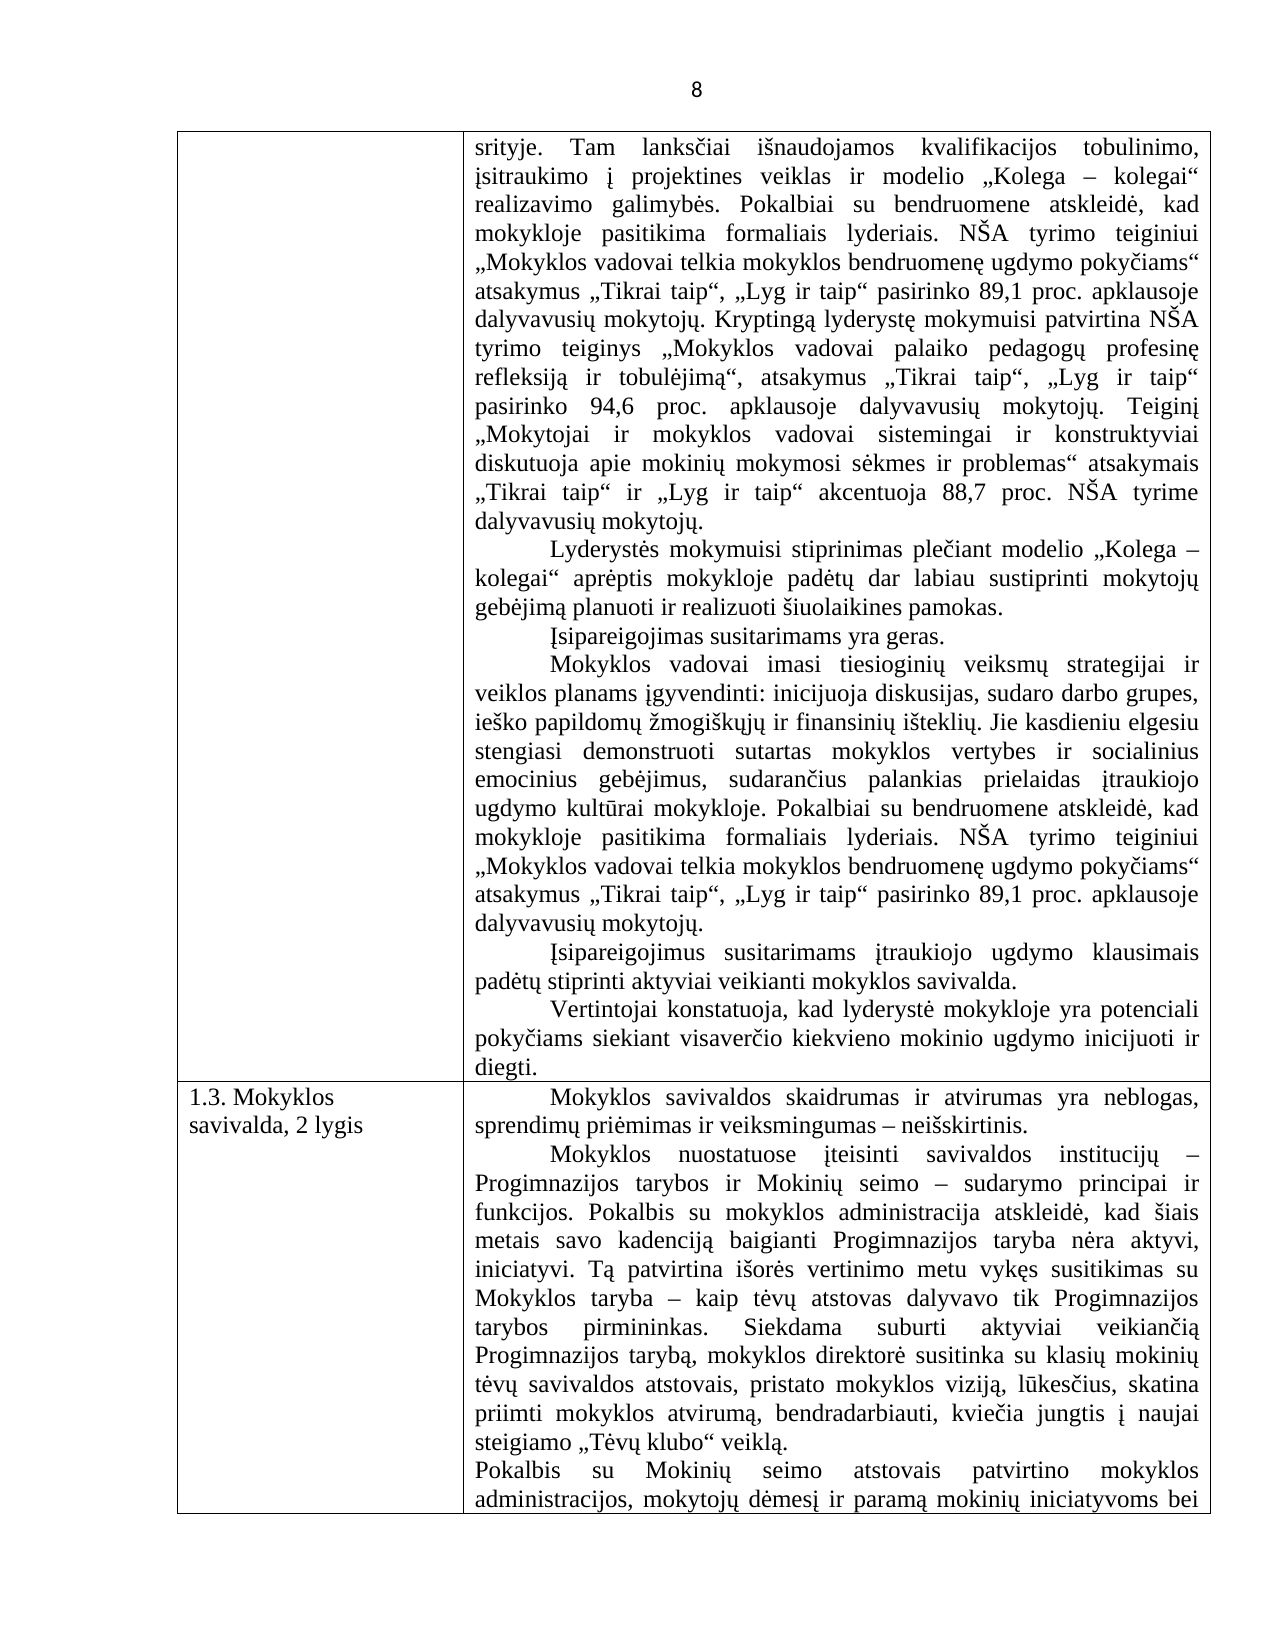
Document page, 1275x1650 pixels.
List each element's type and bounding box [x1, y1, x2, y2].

table_cell [178, 1082, 463, 1513]
table_cell [464, 1082, 1210, 1513]
table_cell [464, 132, 1210, 1081]
table_cell [178, 132, 463, 1081]
